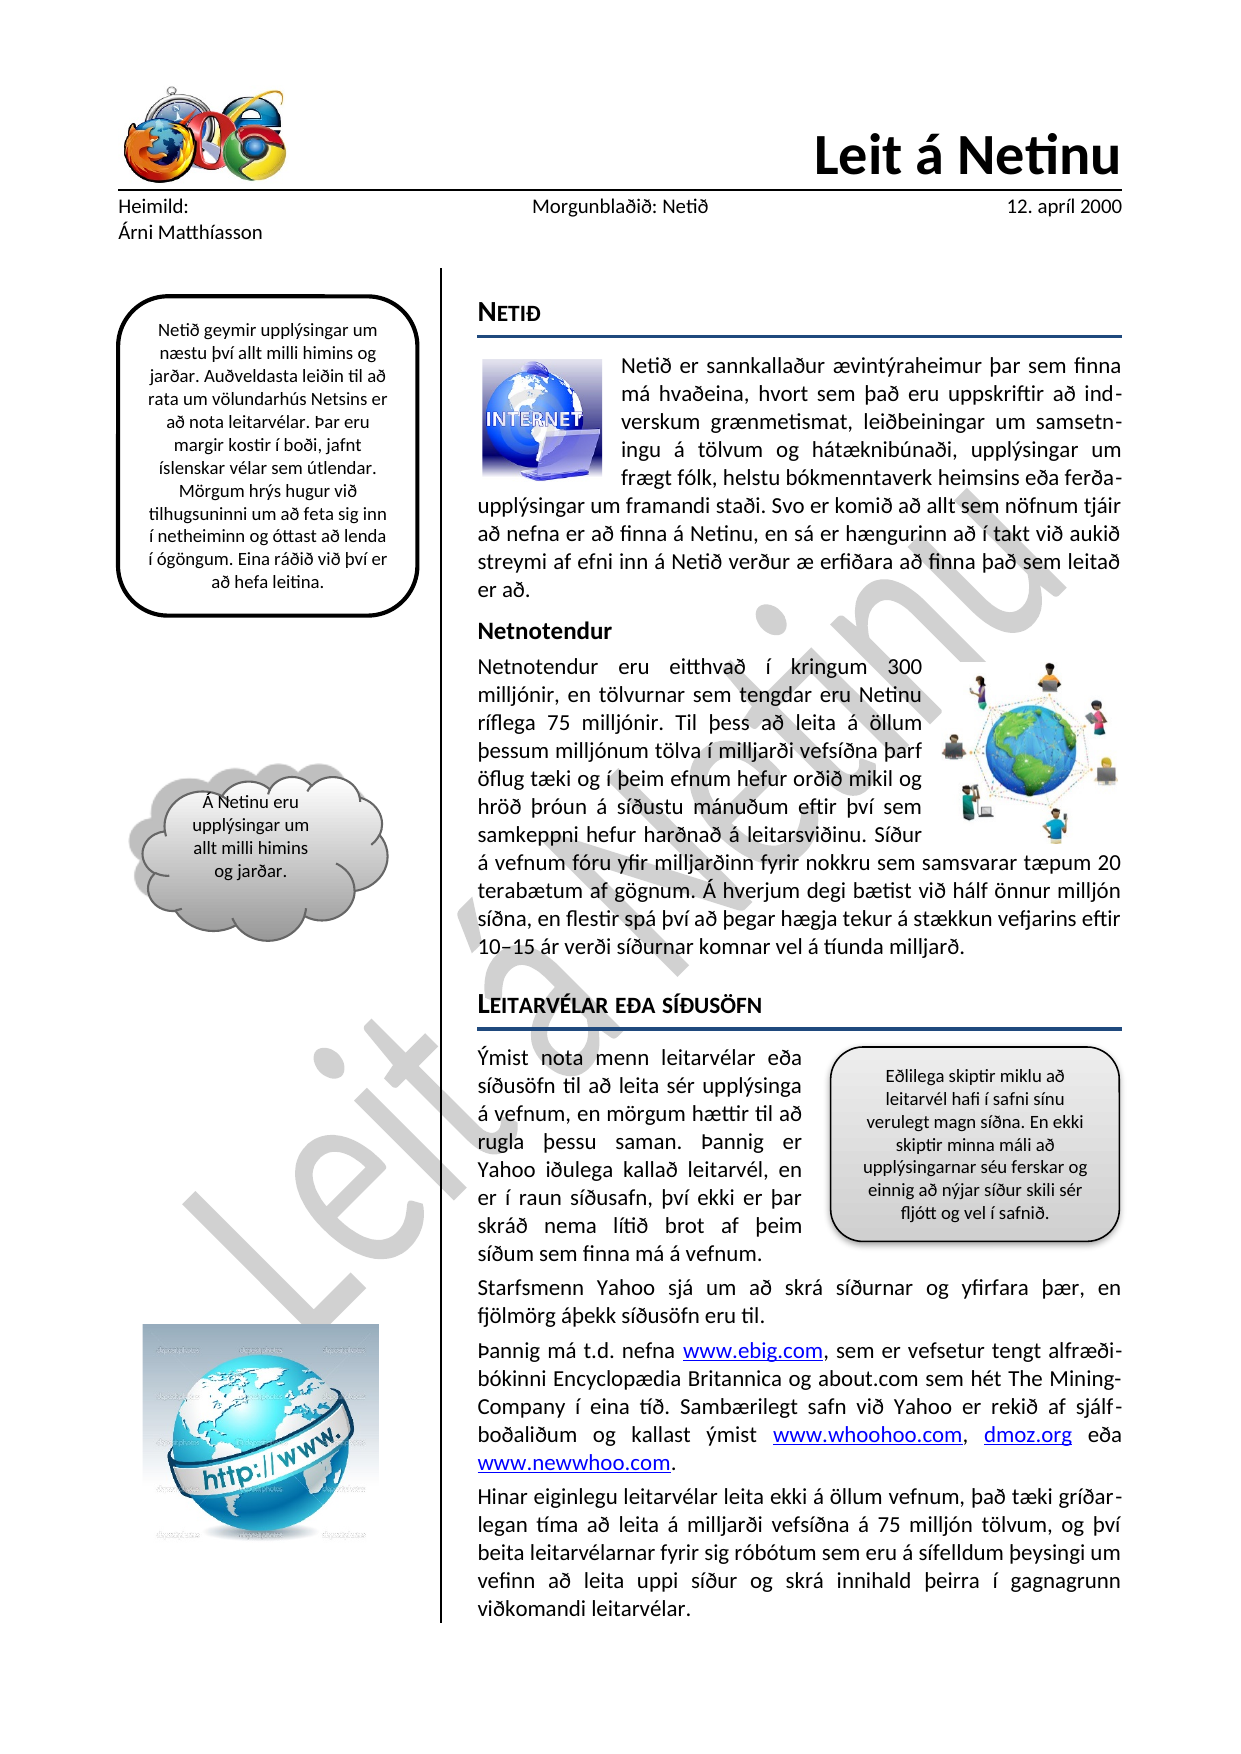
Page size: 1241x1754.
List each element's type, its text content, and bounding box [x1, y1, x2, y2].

text Starfsmenn Yahoo sjá um að skrá síðurnar og yfirfara þær, en fjölmörg áþekk síðusöfn eru til. [477, 1273, 1122, 1329]
text Hinar eiginlegu leitarvélar leita ekki á öllum vefnum, það tæki gríðarlegan tíma að leita á milljarði vefsíðna á 75 milljón tölvum, og því beita leitarvélarnar fyrir sig róbótum sem eru á sífelldum þeysingi um vefinn að leita uppi síður og skrá innihald þeirra í gagnagrunn viðkomandi leitarvélar. [477, 1482, 1122, 1622]
text Netnotendur eru eitthvað í kringum 300 milljónir, en tölvurnar sem tengdar eru Netinu ríflega 75 milljónir. Til þess að leita á öllum þessum milljónum tölva í milljarði vefsíðna þarf öflug tæki og í þeim efnum hefur orðið mikil og hröð þróun á síðustu mánuðum eftir því sem samkeppni hefur harðnað á leitarsviðinu. Síður á vefnum fóru yfir milljarðinn fyrir nokkru sem samsvarar tæpum 20 terabætum af gögnum. Á hverjum degi bætist við hálf önnur milljón síðna, en flestir spá því að þegar hægja tekur á stækkun vefjarins eftir 10–15 ár verði síðurnar komnar vel á tíunda milljarð. [477, 652, 1122, 961]
text Ýmist nota menn leitarvélar eða síðusöfn til að leita sér upplýsinga á vefnum, en mörgum hættir til að rugla þessu saman. Þannig er Yahoo iðulega kallað leitarvél, en er í raun síðusafn, því ekki er þar skráð nema lítið brot af þeim síðum sem finna má á vefnum. [477, 1043, 1122, 1267]
text Netið [477, 293, 1122, 335]
text Netnotendur [477, 616, 1122, 646]
text Þannig má t.d. nefna www.ebig.com, sem er vefsetur tengt alfræðibókinni Encyclopædia Britannica og about.com sem hét The Mining-Company í eina tíð. Sambærilegt safn við Yahoo er rekið af sjálfboðaliðum og kallast ýmist www.whoohoo.com, dmoz.org eða www.newwhoo.com. [477, 1336, 1122, 1476]
picture [482, 359, 603, 482]
picture [941, 662, 1119, 844]
picture [142, 1324, 379, 1561]
text Heimild: Morgunblaðið: Netið 12. apríl 2000 Árni Matthíasson [118, 191, 1122, 244]
text Leit á Netinu [118, 118, 1122, 189]
text Netið er sannkallaður ævintýraheimur þar sem finna má hvaðeina, hvort sem það eru uppskriftir að indverskum grænmetismat, leiðbeiningar um samsetningu á tölvum og hátæknibúnaði, upplýsingar um frægt fólk, helstu bókmenntaverk heimsins eða ferðaupplýsingar um framandi staði. Svo er komið að allt sem nöfnum tjáir að nefna er að finna á Netinu, en sá er hængurinn að í takt við aukið streymi af efni inn á Netið verður æ erfiðara að finna það sem leitað er að. [477, 351, 1122, 603]
text Leitarvélar eða síðusöfn [477, 986, 1122, 1027]
picture [118, 85, 290, 186]
